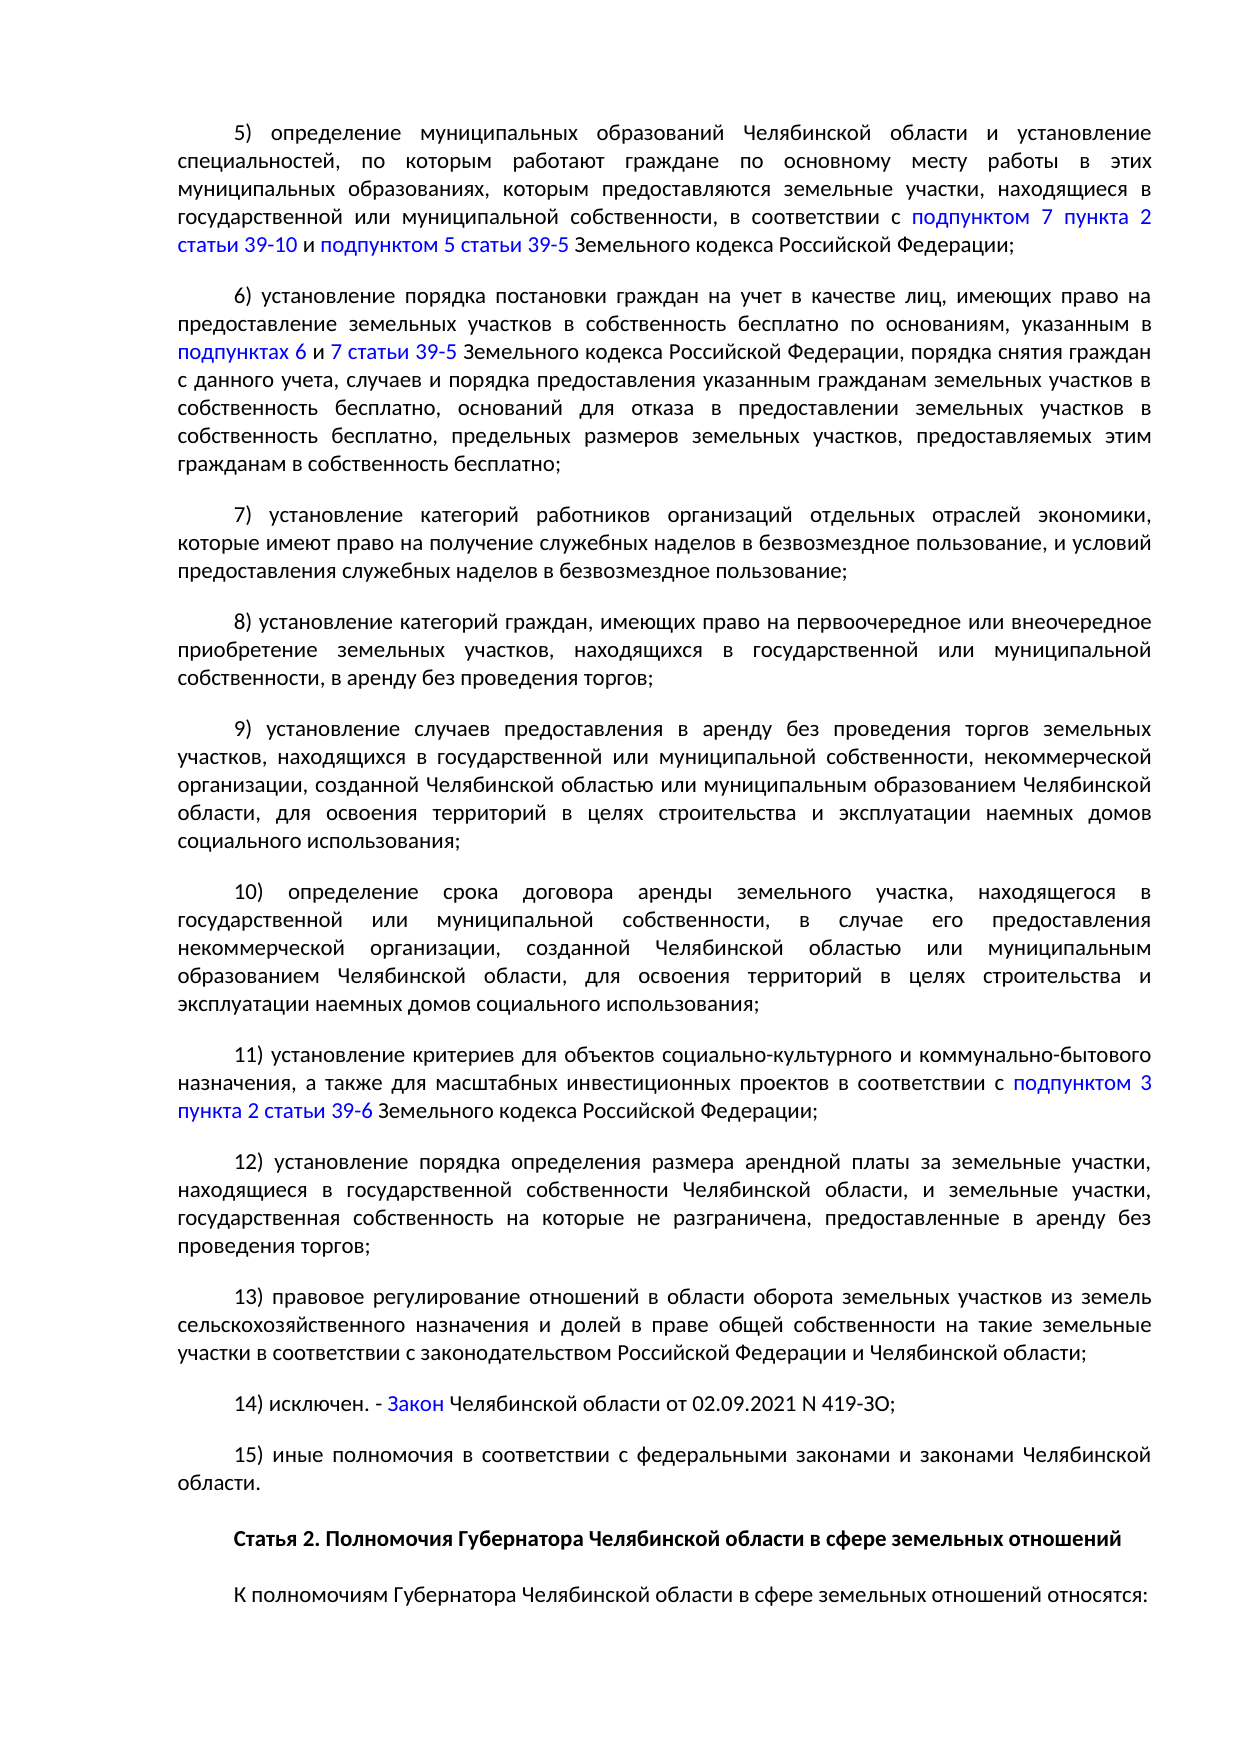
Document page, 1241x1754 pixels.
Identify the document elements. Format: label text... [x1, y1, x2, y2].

text 9) установление случаев предоставления в аренду без проведения торгов земельных участков, находящихся в государственной или муниципальной собственности, некоммерческой организации, созданной Челябинской областью или муниципальным образованием Челябинской области, для освоения территорий в целях строительства и эксплуатации наемных домов социального использования; [177, 714, 1152, 854]
text 14) исключен. - Закон Челябинской области от 02.09.2021 N 419-ЗО; [177, 1389, 1152, 1417]
text 5) определение муниципальных образований Челябинской области и установление специальностей, по которым работают граждане по основному месту работы в этих муниципальных образованиях, которым предоставляются земельные участки, находящиеся в государственной или муниципальной собственности, в соответствии с подпунктом 7 пункта 2 статьи 39-10 и подпунктом 5 статьи 39-5 Земельного кодекса Российской Федерации; [177, 118, 1152, 258]
text 13) правовое регулирование отношений в области оборота земельных участков из земель сельскохозяйственного назначения и долей в праве общей собственности на такие земельные участки в соответствии с законодательством Российской Федерации и Челябинской области; [177, 1282, 1152, 1366]
text 10) определение срока договора аренды земельного участка, находящегося в государственной или муниципальной собственности, в случае его предоставления некоммерческой организации, созданной Челябинской областью или муниципальным образованием Челябинской области, для освоения территорий в целях строительства и эксплуатации наемных домов социального использования; [177, 877, 1152, 1017]
title Статья 2. Полномочия Губернатора Челябинской области в сфере земельных отношений [177, 1524, 1152, 1552]
text 8) установление категорий граждан, имеющих право на первоочередное или внеочередное приобретение земельных участков, находящихся в государственной или муниципальной собственности, в аренду без проведения торгов; [177, 607, 1152, 691]
text 7) установление категорий работников организаций отдельных отраслей экономики, которые имеют право на получение служебных наделов в безвозмездное пользование, и условий предоставления служебных наделов в безвозмездное пользование; [177, 500, 1152, 584]
text 6) установление порядка постановки граждан на учет в качестве лиц, имеющих право на предоставление земельных участков в собственность бесплатно по основаниям, указанным в подпунктах 6 и 7 статьи 39-5 Земельного кодекса Российской Федерации, порядка снятия граждан с данного учета, случаев и порядка предоставления указанным гражданам земельных участков в собственность бесплатно, оснований для отказа в предоставлении земельных участков в собственность бесплатно, предельных размеров земельных участков, предоставляемых этим гражданам в собственность бесплатно; [177, 281, 1152, 477]
text 15) иные полномочия в соответствии с федеральными законами и законами Челябинской области. [177, 1440, 1152, 1496]
text К полномочиям Губернатора Челябинской области в сфере земельных отношений относятся: [177, 1580, 1152, 1608]
text 11) установление критериев для объектов социально-культурного и коммунально-бытового назначения, а также для масштабных инвестиционных проектов в соответствии с подпунктом 3 пункта 2 статьи 39-6 Земельного кодекса Российской Федерации; [177, 1040, 1152, 1124]
text 12) установление порядка определения размера арендной платы за земельные участки, находящиеся в государственной собственности Челябинской области, и земельные участки, государственная собственность на которые не разграничена, предоставленные в аренду без проведения торгов; [177, 1147, 1152, 1259]
